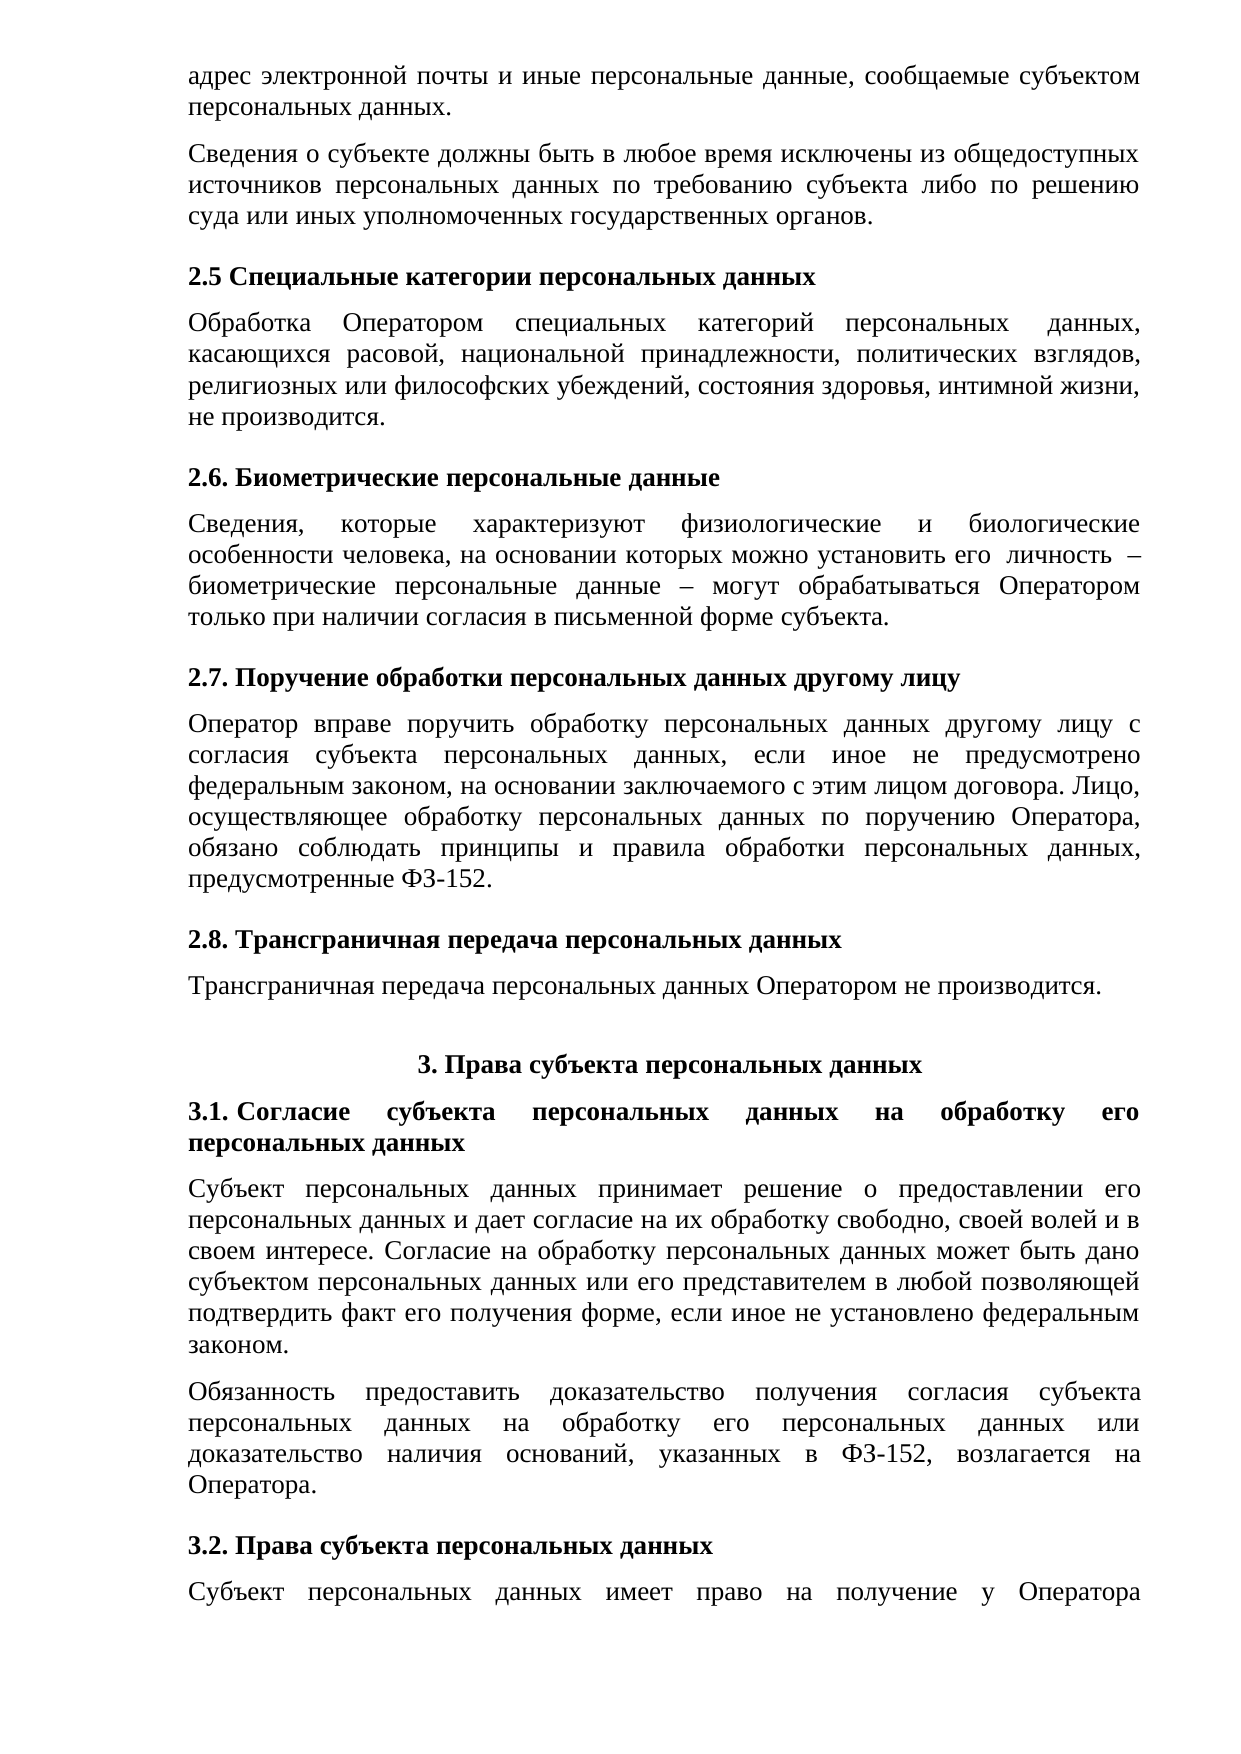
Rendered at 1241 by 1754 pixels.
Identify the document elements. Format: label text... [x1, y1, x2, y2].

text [188, 59, 1140, 121]
text Оператор вправе поручить обработку персональных данных другому лицу с согласия субъекта персональных данных, если иное не предусмотрено федеральным законом, на основании заключаемого с этим лицом договора. Лицо, осуществляющее обработку персональных данных по поручению Оператора, обязано соблюдать принципы и правила обработки персональных данных, предусмотренные ФЗ-152. [188, 707, 1141, 894]
text Субъект персональных данных принимает решение о предоставлении его персональных данных и дает согласие на их обработку свободно, своей волей и в своем интересе. Согласие на обработку персональных данных может быть дано субъектом персональных данных или его представителем в любой позволяющей подтвердить факт его получения форме, если иное не установлено федеральным законом. [188, 1172, 1141, 1359]
text Обработка Оператором специальных категорий персональных данных, касающихся расовой, национальной принадлежности, политических взглядов, религиозных или философских убеждений, состояния здоровья, интимной жизни, не производится. [188, 306, 1141, 431]
subtitle 2.5 Специальные категории персональных данных [188, 260, 1152, 291]
text Трансграничная передача персональных данных Оператором не производится. [188, 969, 1152, 1001]
text Обязанность предоставить доказательство получения согласия субъекта персональных данных на обработку его персональных данных или доказательство наличия оснований, указанных в ФЗ-152, возлагается на Оператора. [188, 1375, 1141, 1499]
text Сведения, которые характеризуют физиологические и биологические особенности человека, на основании которых можно установить его личность – биометрические персональные данные – могут обрабатываться Оператором только при наличии согласия в письменной форме субъекта. [188, 507, 1141, 631]
subtitle Трансграничная передача персональных данных [188, 923, 1152, 954]
list Согласие субъекта персональных данных на обработку его персональных данных [188, 1095, 1140, 1157]
subtitle Права субъекта персональных данных [188, 1529, 1152, 1560]
subtitle Поручение обработки персональных данных другому лицу [188, 661, 1152, 692]
text Сведения о субъекте должны быть в любое время исключены из общедоступных источников персональных данных по требованию субъекта либо по решению суда или иных уполномоченных государственных органов. [188, 137, 1140, 231]
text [188, 1575, 1141, 1606]
subtitle Биометрические персональные данные [188, 461, 1152, 492]
subtitle Права субъекта персональных данных [188, 1048, 1152, 1079]
